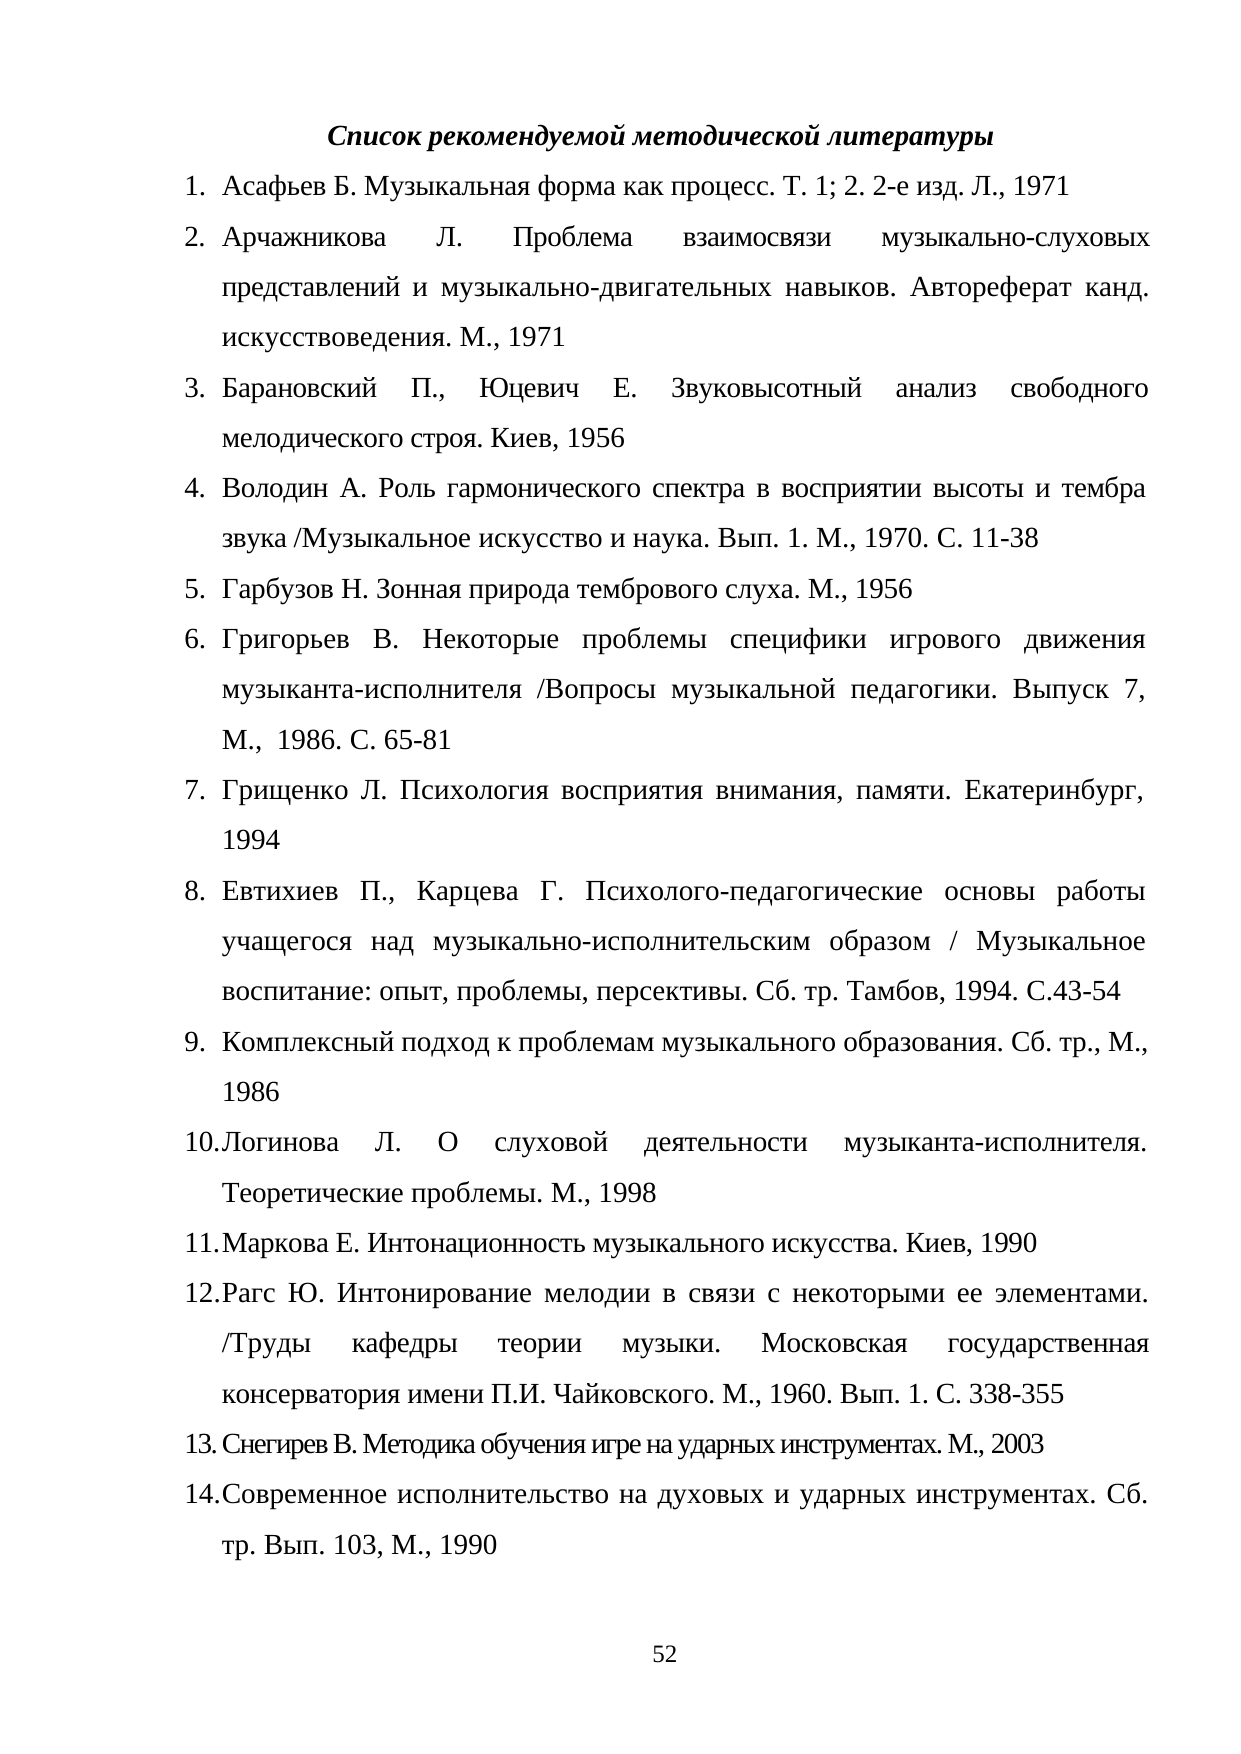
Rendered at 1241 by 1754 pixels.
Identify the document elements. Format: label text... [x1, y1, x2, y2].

list Современное исполнительство на духовых и ударных инструментах. Сб. тр. Вып. ., 1990 [184, 1477, 1149, 1560]
list Григорьев В. Некоторые проблемы специфики игрового движения музыканта-исполнителя /Вопросы музыкальной педагогики. Выпуск ., 1986. С. 65-81 [184, 621, 1146, 755]
list Гарбузов Н. Зонная природа тембрового слуха. М., 1956 [184, 571, 1152, 604]
text Список рекомендуемой методической литературы [177, 118, 1144, 152]
list Комплексный подход к проблемам музыкального образования. Сб. тр., М., 1986 [184, 1024, 1152, 1108]
list Володин А. Роль гармонического спектра в восприятии высоты и тембра звука /Музыкальное искусство и наука. Вып. ., 1970. С. 11-38 [184, 470, 1146, 554]
list Арчажникова Л. Проблема взаимосвязи музыкально-слуховых представлений и музыкально-двигательных навыков. Автореферат канд. искусствоведения. М., 1971 [184, 219, 1150, 353]
list Рагс Ю. Интонирование мелодии в связи с некоторыми ее элементами. /Труды кафедры теории музыки. Московская государственная консерватория имени П.И. Чайковского. М., 1960. Вып. 1. С. 338-355 [184, 1275, 1149, 1409]
list Евтихиев П., Карцева Г. Психолого-педагогические основы работы учащегося над музыкально-исполнительским образом / Музыкальное воспитание: опыт, проблемы, персективы. Сб. тр. Тамбов, 1994. С.43-54 [184, 873, 1146, 1007]
list Асафьев Б. Музыкальная форма как процесс. Т. 1; 2. 2-е изд. Л., 1971 [184, 168, 1152, 202]
list Логинова Л. О слуховой деятельности музыканта-исполнителя. Теоретические проблемы. М., 1998 [184, 1124, 1147, 1208]
list Маркова Е. Интонационность музыкального искусства. Киев, 1990 [184, 1225, 1152, 1258]
list Грищенко Л. Психология восприятия внимания, памяти. Екатеринбург, 1994 [184, 772, 1145, 856]
list Снегирев В. Методика обучения игре на ударных инструментах. М., 2003 [184, 1426, 1150, 1460]
list Барановский П., Юцевич Е. Звуковысотный анализ свободного мелодического строя. Киев, 1956 [184, 370, 1149, 453]
